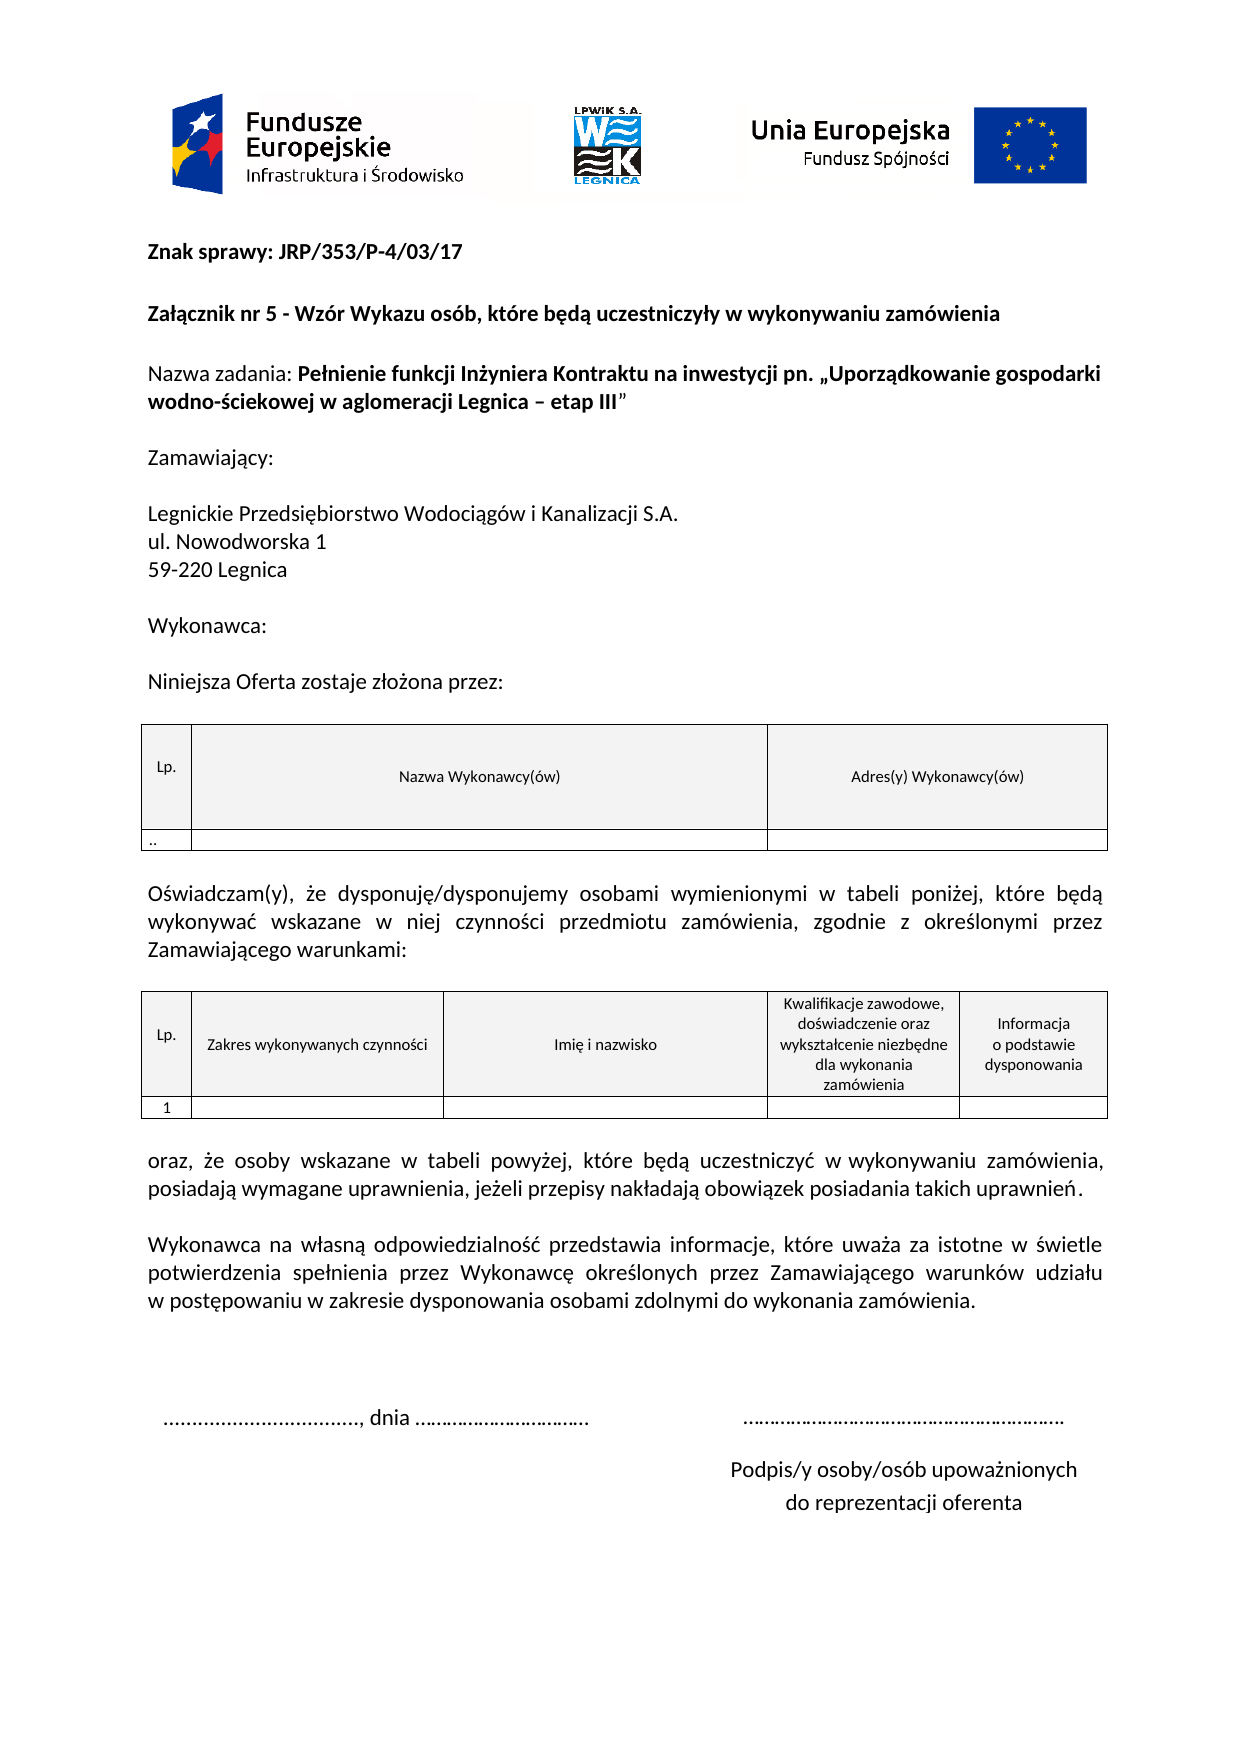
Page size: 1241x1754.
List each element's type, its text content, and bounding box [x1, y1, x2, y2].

table_header Lp. [142, 992, 191, 1096]
table_header Imię i nazwisko [444, 992, 767, 1096]
table_cell [960, 1097, 1107, 1117]
table_header Zakres wykonywanych czynności [192, 992, 443, 1096]
table_header Nazwa Wykonawcy(ów) [192, 725, 767, 828]
table_cell [768, 1097, 959, 1117]
table_cell [192, 830, 767, 850]
table_header Kwalifikacje zawodowe, doświadczenie oraz wykształcenie niezbędne dla wykonania zamówienia [768, 992, 959, 1096]
text Oświadczam(y), że dysponuję/dysponujemy osobami wymienionymi w tabeli poniżej, które będą wykonywać wskazane w niej czynności przedmiotu zamówienia, zgodnie z określonymi przez Zamawiającego warunkami: [148, 879, 1104, 963]
text Załącznik nr 5 - Wzór Wykazu osób, które będą uczestniczyły w wykonywaniu zamówienia [148, 297, 1104, 328]
text ul. Nowodworska 1 [148, 527, 1104, 555]
text Legnickie Przedsiębiorstwo Wodociągów i Kanalizacji S.A. [148, 499, 1104, 527]
picture [147, 73, 1114, 206]
table_cell [192, 1097, 443, 1117]
text 59-220 Legnica [148, 555, 1104, 583]
text Nazwa zadania: Pełnienie funkcji Inżyniera Kontraktu na inwestycji pn. „Uporządkowanie gospodarki wodno-ściekowej w aglomeracji Legnica – etap III” [148, 359, 1104, 415]
text oraz, że osoby wskazane w tabeli powyżej, które będą uczestniczyć w wykonywaniu zamówienia, posiadają wymagane uprawnienia, jeżeli przepisy nakładają obowiązek posiadania takich uprawnień. [148, 1146, 1104, 1202]
table_cell [444, 1097, 767, 1117]
table_cell 1 [142, 1097, 191, 1117]
text Znak sprawy: JRP/353/P-4/03/17 [148, 234, 1104, 266]
table_header Lp. [142, 725, 191, 828]
text Wykonawca na własną odpowiedzialność przedstawia informacje, które uważa za istotne w świetle potwierdzenia spełnienia przez Wykonawcę określonych przez Zamawiającego warunków udziału w postępowaniu w zakresie dysponowania osobami zdolnymi do wykonania zamówienia. [148, 1231, 1104, 1314]
list Niniejsza Oferta zostaje złożona przez: [148, 667, 1104, 696]
table_header Adres(y) Wykonawcy(ów) [768, 725, 1107, 828]
table_cell [768, 830, 1107, 850]
list Wykonawca: [148, 611, 1104, 639]
list Zamawiający: [148, 443, 1104, 471]
table_header Informacja o podstawie dysponowania [960, 992, 1107, 1096]
table_cell .. [142, 830, 191, 850]
